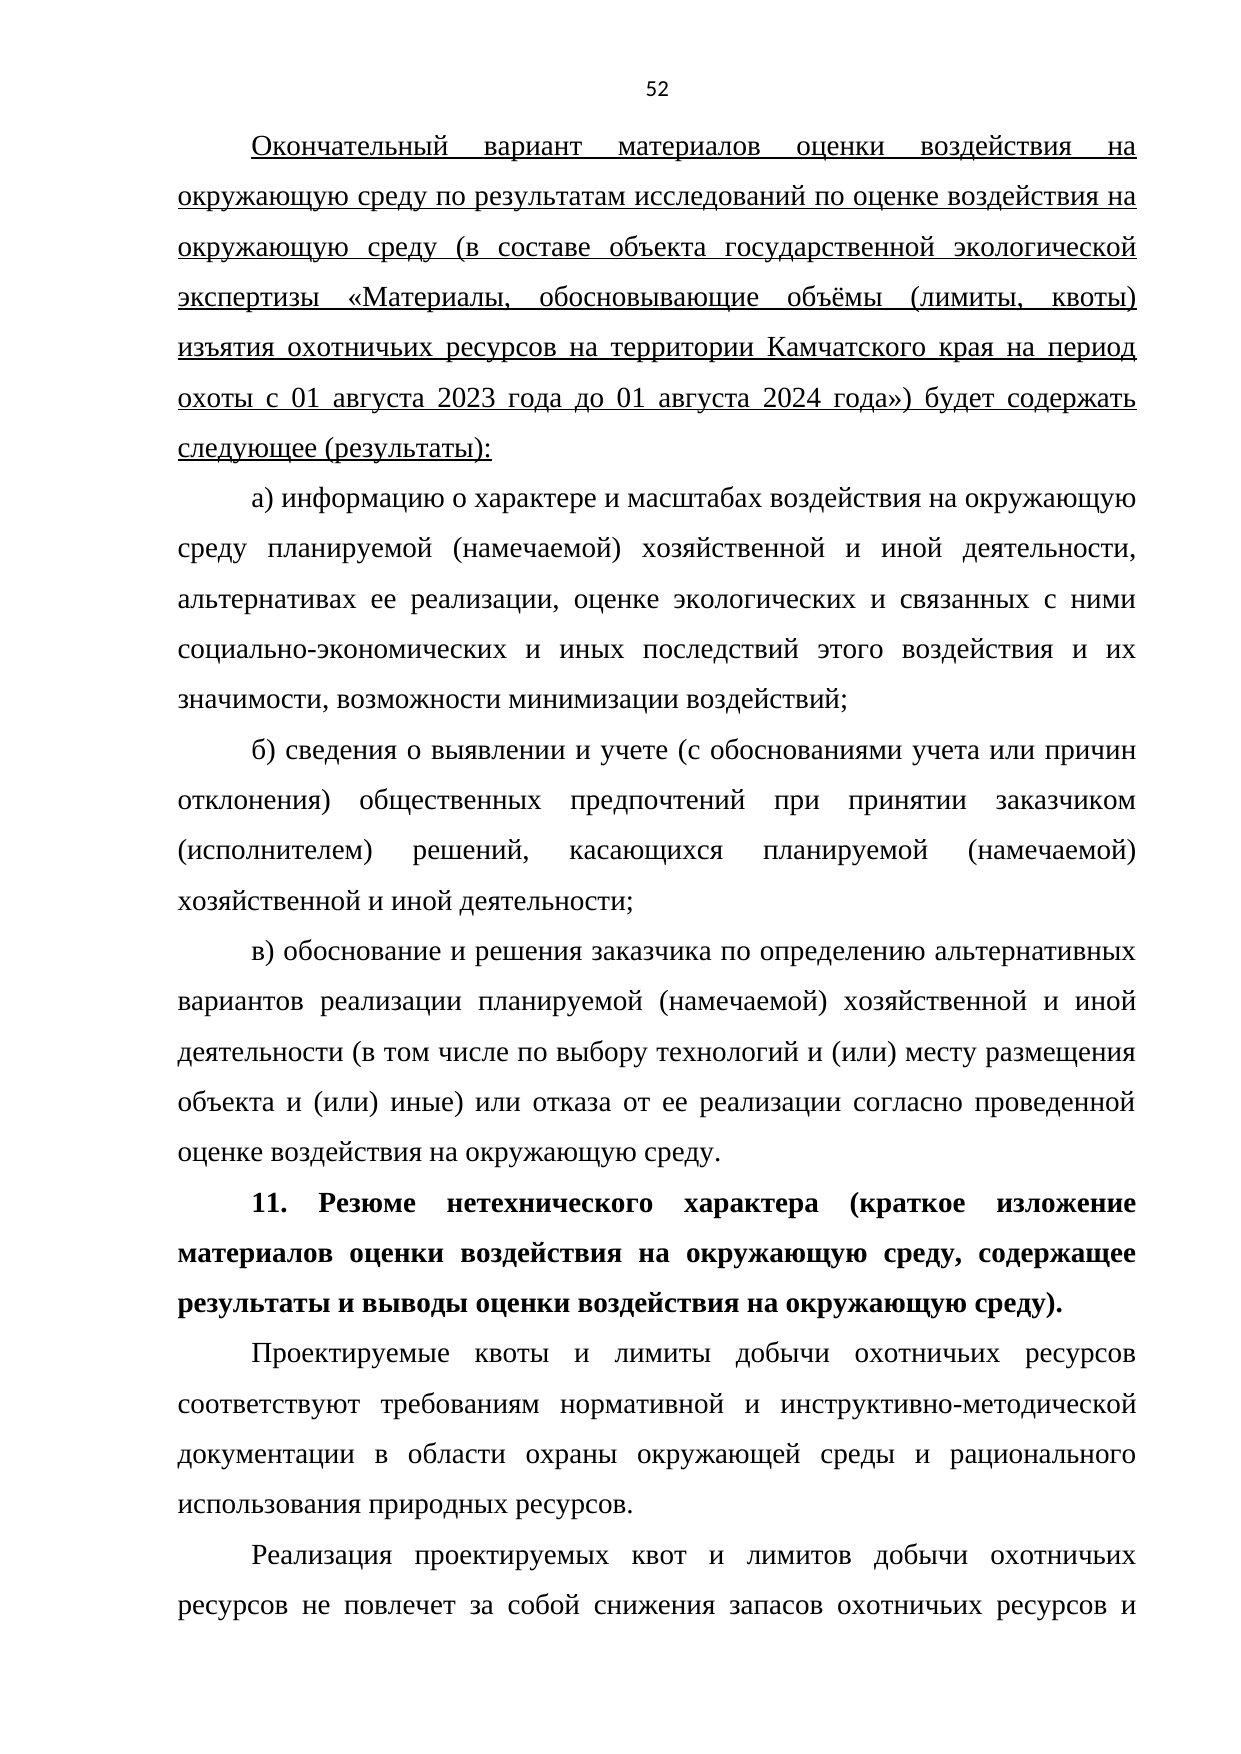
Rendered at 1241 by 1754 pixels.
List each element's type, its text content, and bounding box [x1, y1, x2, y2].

text а) информацию о характере и масштабах воздействия на окружающую среду планируемой (намечаемой) хозяйственной и иной деятельности, альтернативах ее реализации, оценке экологических и связанных с ними социально-экономических и иных последствий этого воздействия и их значимости, возможности минимизации воздействий; [177, 480, 1137, 715]
text Окончательный вариант материалов оценки воздействия на окружающую среду по результатам исследований по оценке воздействия на окружающую среду (в составе объекта государственной экологической экспертизы «Материалы, обосновывающие объёмы (лимиты, квоты) изъятия охотничьих ресурсов на территории Камчатского края на период охоты с 01 августа 2023 года до 01 августа 2024 года») будет содержать следующее (результаты): [177, 309, 1137, 358]
text Окончательный вариант материалов оценки воздействия на окружающую среду по результатам исследований по оценке воздействия на окружающую среду (в составе объекта государственной экологической экспертизы «Материалы, обосновывающие объёмы (лимиты, квоты) изъятия охотничьих ресурсов на территории Камчатского края на период охоты с 01 августа 2023 года до 01 августа 2024 года») будет содержать следующее (результаты): [177, 209, 1137, 258]
text Окончательный вариант материалов оценки воздействия на окружающую среду по результатам исследований по оценке воздействия на окружающую среду (в составе объекта государственной экологической экспертизы «Материалы, обосновывающие объёмы (лимиты, квоты) изъятия охотничьих ресурсов на территории Камчатского края на период охоты с 01 августа 2023 года до 01 августа 2024 года») будет содержать следующее (результаты): [177, 259, 1137, 308]
text Окончательный вариант материалов оценки воздействия на окружающую среду по результатам исследований по оценке воздействия на окружающую среду (в составе объекта государственной экологической экспертизы «Материалы, обосновывающие объёмы (лимиты, квоты) изъятия охотничьих ресурсов на территории Камчатского края на период охоты с 01 августа 2023 года до 01 августа 2024 года») будет содержать следующее (результаты): [177, 128, 1137, 208]
text Проектируемые квоты и лимиты добычи охотничьих ресурсов соответствуют требованиям нормативной и инструктивно-методической документации в области охраны окружающей среды и рационального использования природных ресурсов. [177, 1336, 1137, 1520]
text Окончательный вариант материалов оценки воздействия на окружающую среду по результатам исследований по оценке воздействия на окружающую среду (в составе объекта государственной экологической экспертизы «Материалы, обосновывающие объёмы (лимиты, квоты) изъятия охотничьих ресурсов на территории Камчатского края на период охоты с 01 августа 2023 года до 01 августа 2024 года») будет содержать следующее (результаты): [177, 410, 1137, 463]
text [177, 1537, 1137, 1621]
text в) обоснование и решения заказчика по определению альтернативных вариантов реализации планируемой (намечаемой) хозяйственной и иной деятельности (в том числе по выбору технологий и (или) месту размещения объекта и (или) иные) или отказа от ее реализации согласно проведенной оценке воздействия на окружающую среду. [177, 933, 1137, 1168]
text б) сведения о выявлении и учете (с обоснованиями учета или причин отклонения) общественных предпочтений при принятии заказчиком (исполнителем) решений, касающихся планируемой (намечаемой) хозяйственной и иной деятельности; [177, 732, 1137, 916]
text Окончательный вариант материалов оценки воздействия на окружающую среду по результатам исследований по оценке воздействия на окружающую среду (в составе объекта государственной экологической экспертизы «Материалы, обосновывающие объёмы (лимиты, квоты) изъятия охотничьих ресурсов на территории Камчатского края на период охоты с 01 августа 2023 года до 01 августа 2024 года») будет содержать следующее (результаты): [177, 359, 1137, 409]
text 11. Резюме нетехнического характера (краткое изложение материалов оценки воздействия на окружающую среду, содержащее результаты и выводы оценки воздействия на окружающую среду). [177, 1185, 1137, 1319]
